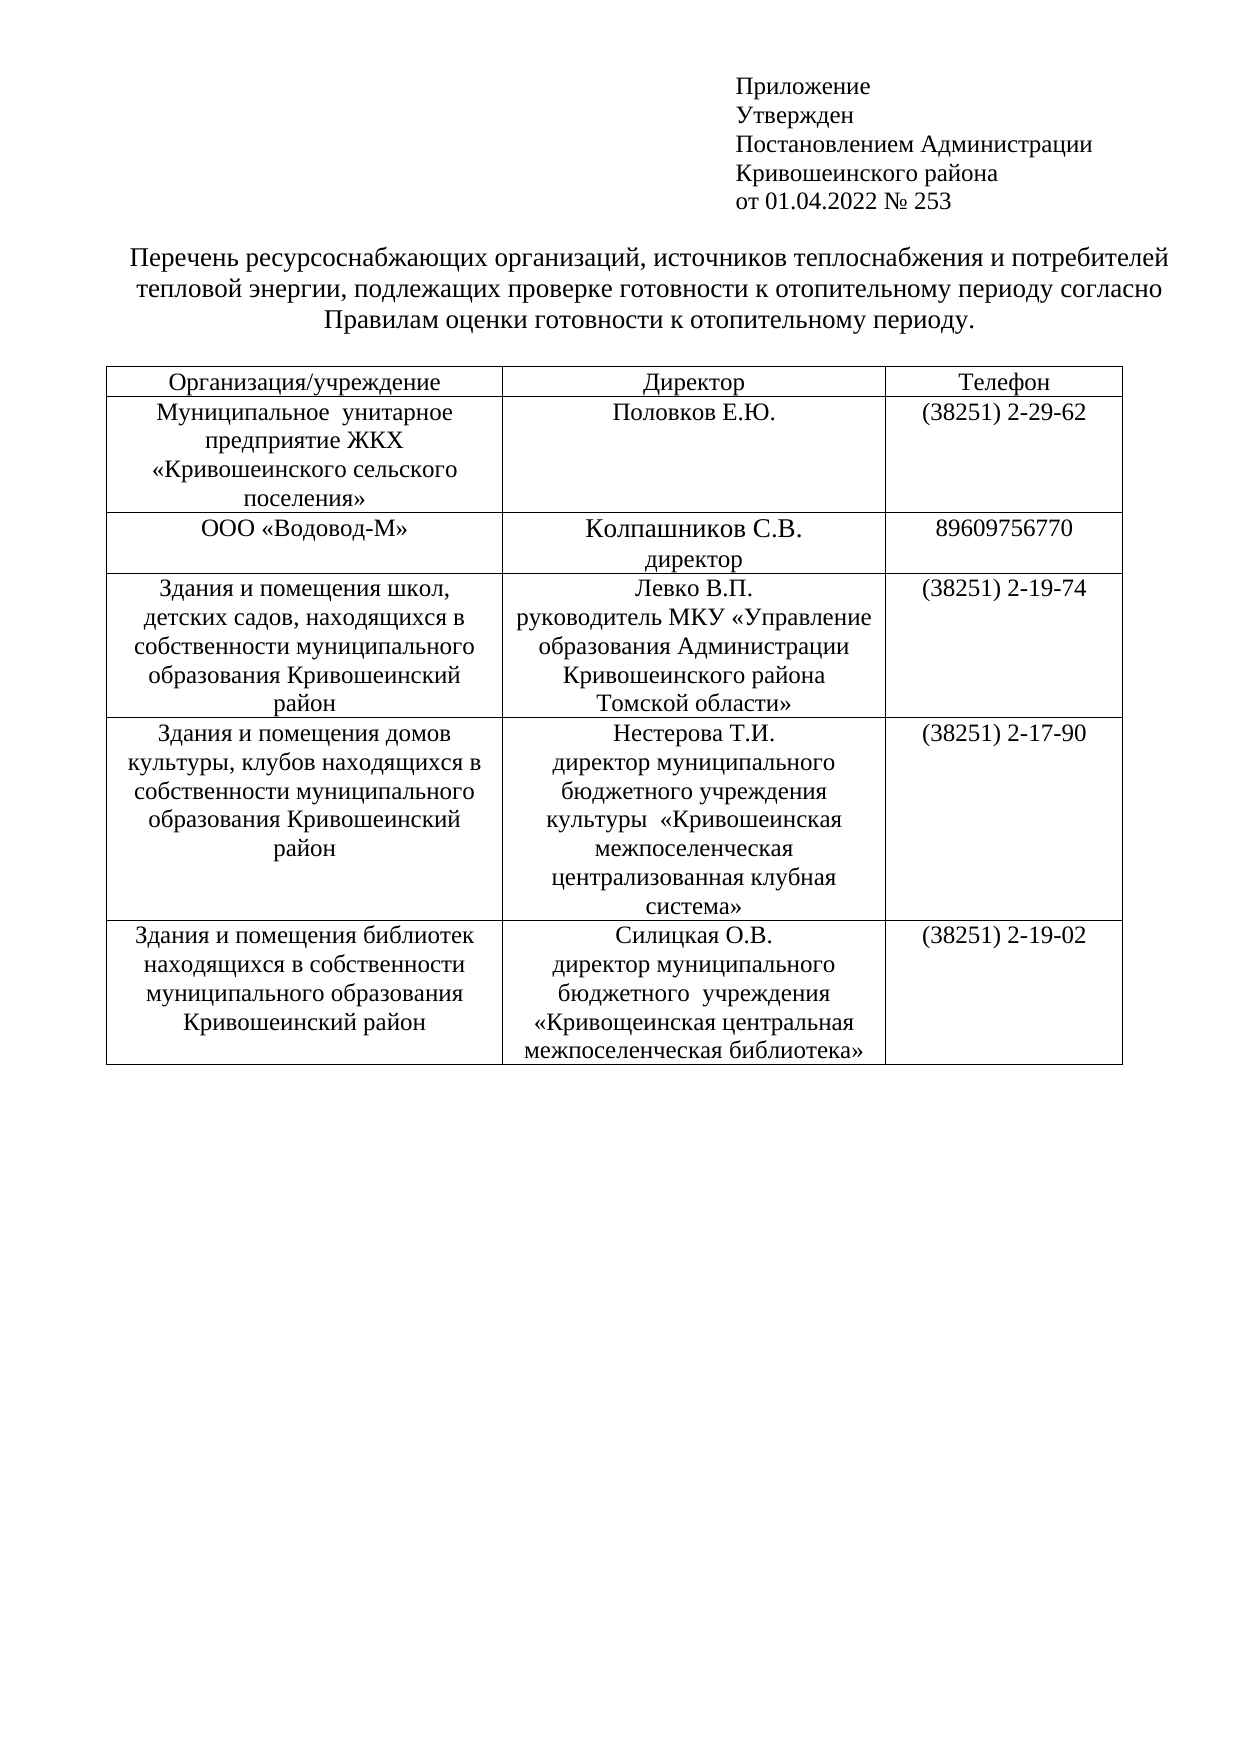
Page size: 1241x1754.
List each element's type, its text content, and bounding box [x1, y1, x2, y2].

table_cell Левко В.П. руководитель МКУ «Управление образования Администрации Кривошеинского района Томской области» [503, 574, 885, 717]
table_cell (38251) 2-19-74 [886, 574, 1122, 717]
text Перечень ресурсоснабжающих организаций, источников теплоснабжения и потребителей тепловой энергии, подлежащих проверке готовности к отопительному периоду согласно Правилам оценки готовности к отопительному периоду. [118, 241, 1181, 334]
table_cell Колпашников С.В. директор [503, 513, 885, 572]
table_cell Муниципальное унитарное предприятие ЖКХ «Кривошеинского сельского поселения» [107, 397, 502, 512]
table_header Организация/учреждение [107, 367, 502, 396]
table_cell (38251) 2-17-90 [886, 718, 1122, 919]
table_cell Половков Е.Ю. [503, 397, 885, 512]
table_cell Здания и помещения библиотек находящихся в собственности муниципального образования Кривошеинский район [107, 921, 502, 1064]
table_cell Нестерова Т.И. директор муниципального бюджетного учреждения культуры «Кривошеинская межпоселенческая централизованная клубная система» [503, 718, 885, 919]
table_header Телефон [886, 367, 1122, 396]
table_cell (38251) 2-19-02 [886, 921, 1122, 1064]
table_cell 89609756770 [886, 513, 1122, 572]
table_cell Здания и помещения школ, детских садов, находящихся в собственности муниципального образования Кривошеинский район [107, 574, 502, 717]
table_header Директор [503, 367, 885, 396]
table_cell Силицкая О.В. директор муниципального бюджетного учреждения «Кривощеинская центральная межпоселенческая библиотека» [503, 921, 885, 1064]
table_cell Здания и помещения домов культуры, клубов находящихся в собственности муниципального образования Кривошеинский район [107, 718, 502, 919]
table_cell (38251) 2-29-62 [886, 397, 1122, 512]
table_cell ООО «Водовод-М» [107, 513, 502, 572]
